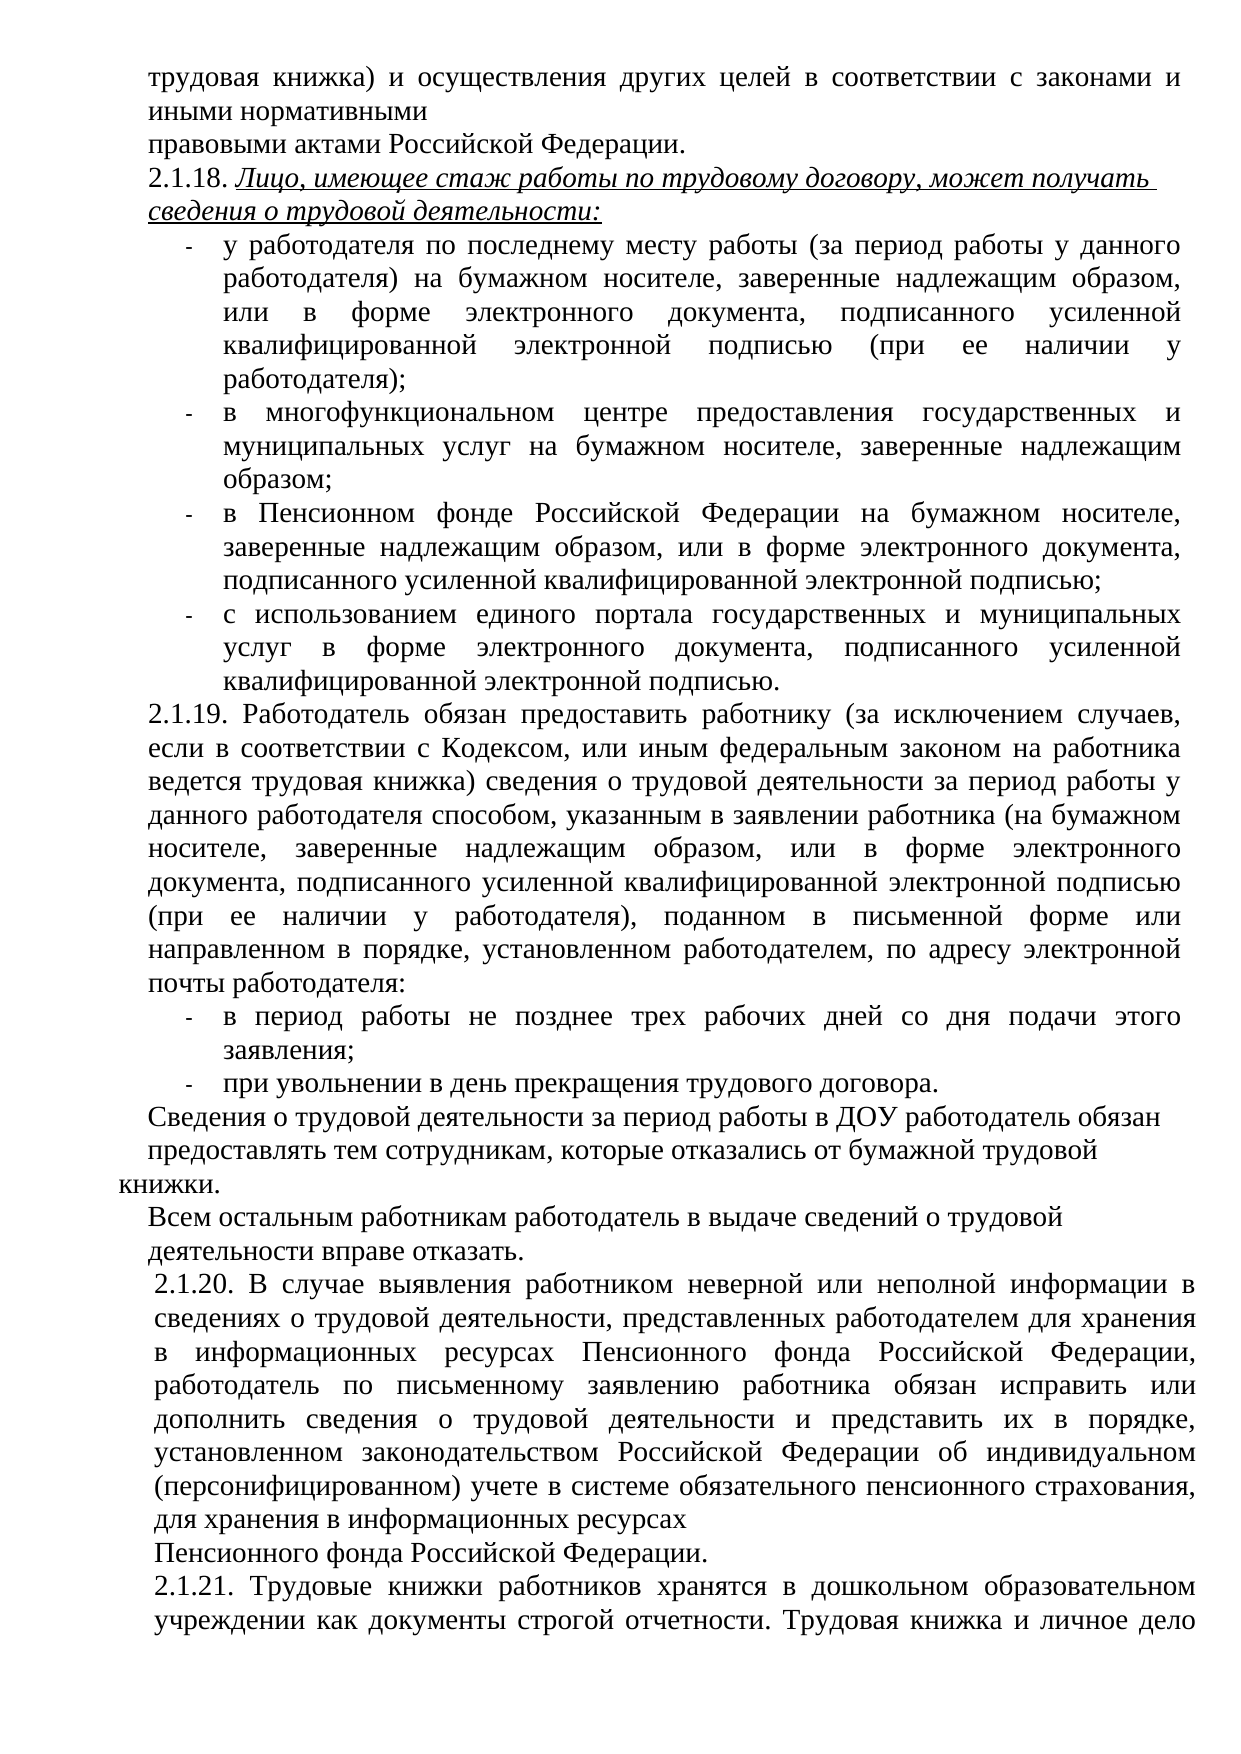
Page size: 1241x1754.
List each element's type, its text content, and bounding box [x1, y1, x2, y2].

list в многофункциональном центре предоставления государственных и муниципальных услуг на бумажном носителе, заверенные надлежащим образом; [185, 394, 1182, 495]
text Пенсионного фонда Российской Федерации. [154, 1535, 1197, 1568]
text Всем остальным работникам работодатель в выдаче сведений о трудовой [118, 1199, 1182, 1233]
list в Пенсионном фонде Российской Федерации на бумажном носителе, заверенные надлежащим образом, или в форме электронного документа, подписанного усиленной квалифицированной электронной подписью; [185, 495, 1182, 596]
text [154, 1568, 1197, 1636]
list у работодателя по последнему месту работы (за период работы у данного работодателя) на бумажном носителе, заверенные надлежащим образом, или в форме электронного документа, подписанного усиленной квалифицированной электронной подписью (при ее наличии у работодателя); [185, 227, 1182, 394]
list в период работы не позднее трех рабочих дней со дня подачи этого заявления; [185, 998, 1182, 1065]
list с использованием единого портала государственных и муниципальных услуг в форме электронного документа, подписанного усиленной квалифицированной электронной подписью. [185, 596, 1182, 696]
text сведения о трудовой деятельности: [148, 193, 1182, 227]
list при увольнении в день прекращения трудового договора. [185, 1065, 1182, 1099]
text Сведения о трудовой деятельности за период работы в ДОУ работодатель обязан [118, 1099, 1182, 1132]
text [148, 59, 1182, 126]
text 2.1.19. Работодатель обязан предоставить работнику (за исключением случаев, если в соответствии с Кодексом, или иным федеральным законом на работника ведется трудовая книжка) сведения о трудовой деятельности за период работы у данного работодателя способом, указанным в заявлении работника (на бумажном носителе, заверенные надлежащим образом, или в форме электронного документа, подписанного усиленной квалифицированной электронной подписью (при ее наличии у работодателя), поданном в письменной форме или направленном в порядке, установленном работодателем, по адресу электронной почты работодателя: [148, 696, 1182, 998]
text предоставлять тем сотрудникам, которые отказались от бумажной трудовой книжки. [118, 1132, 1182, 1199]
text деятельности вправе отказать. [148, 1233, 1182, 1267]
text 2.1.20. В случае выявления работником неверной или неполной информации в сведениях о трудовой деятельности, представленных работодателем для хранения в информационных ресурсах Пенсионного фонда Российской Федерации, работодатель по письменному заявлению работника обязан исправить или дополнить сведения о трудовой деятельности и представить их в порядке, установленном законодательством Российской Федерации об индивидуальном (персонифицированном) учете в системе обязательного пенсионного страхования, для хранения в информационных ресурсах [154, 1267, 1197, 1535]
text правовыми актами Российской Федерации. [148, 126, 1182, 160]
text 2.1.18. Лицо, имеющее стаж работы по трудовому договору, может получать [148, 160, 1182, 193]
